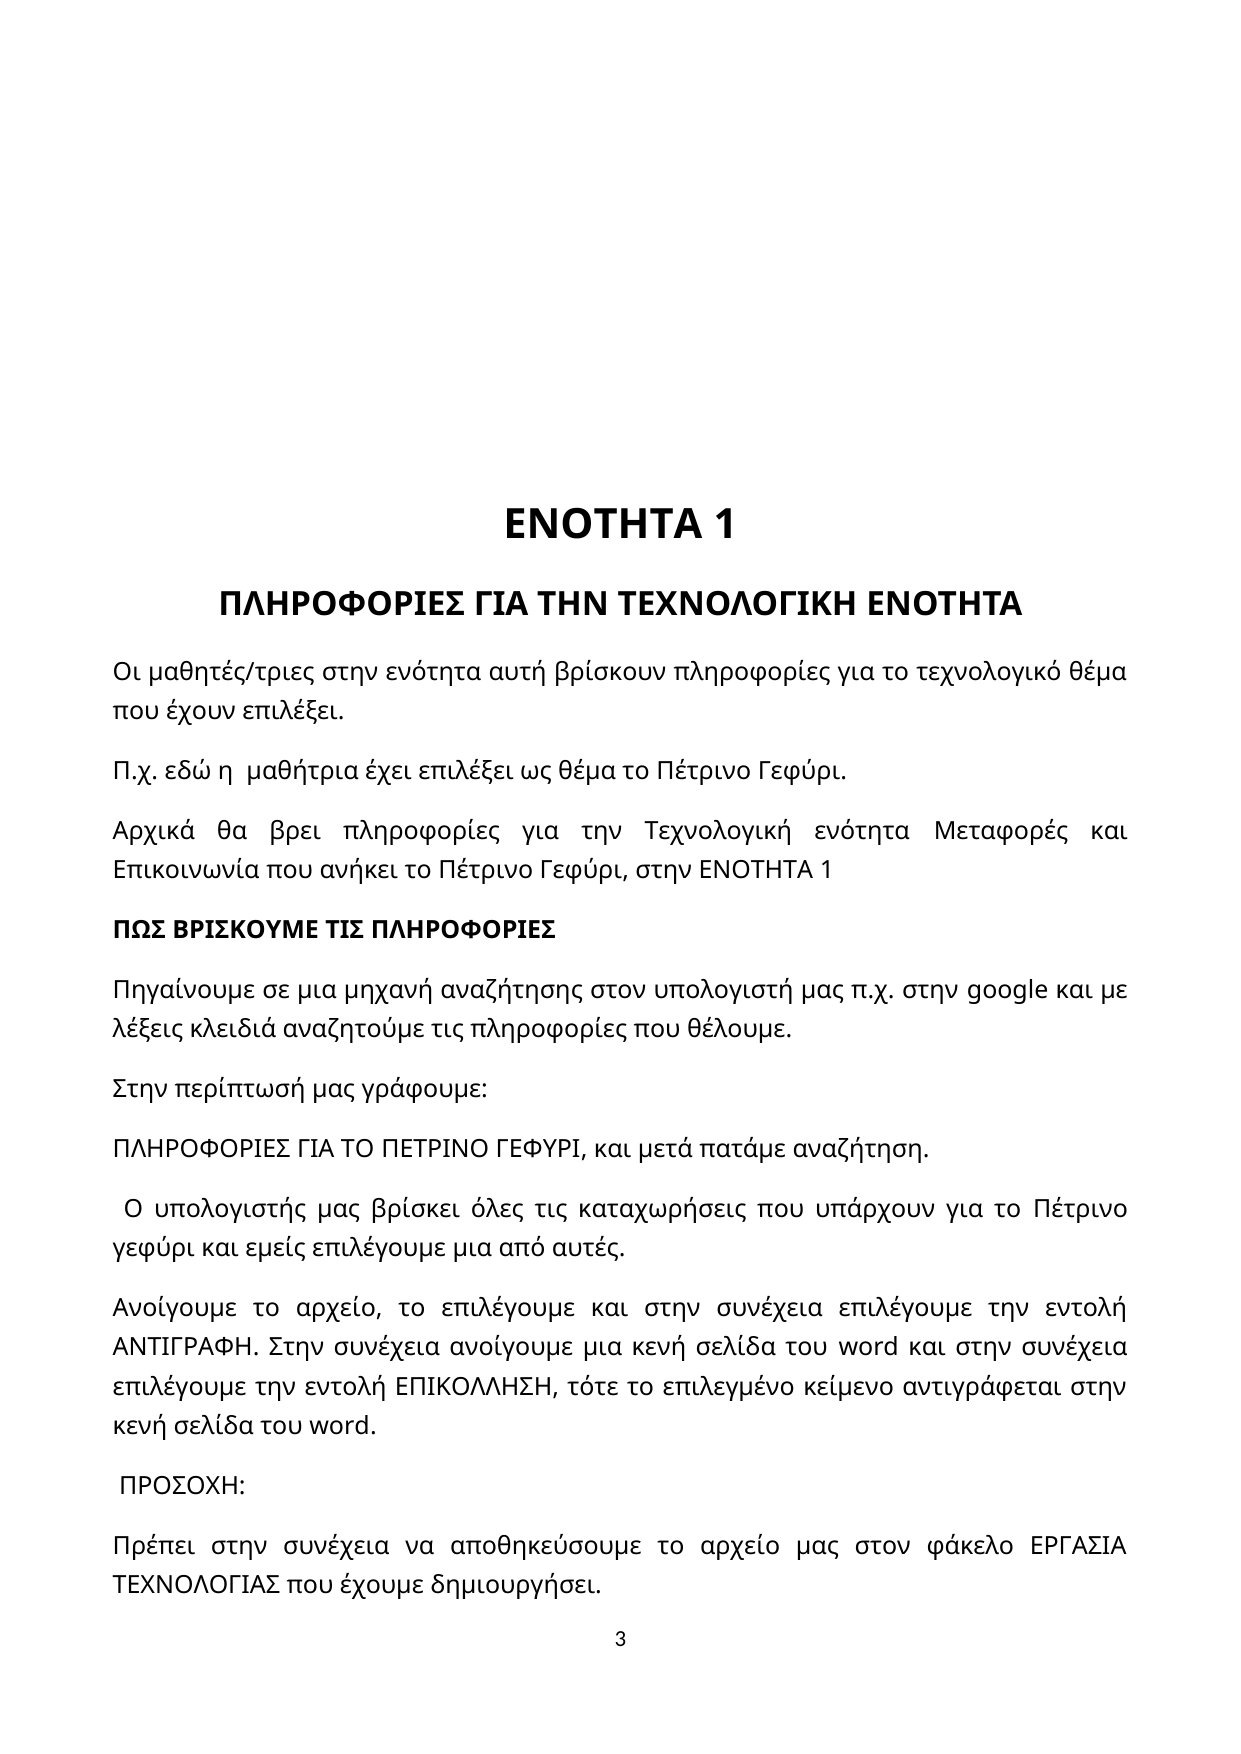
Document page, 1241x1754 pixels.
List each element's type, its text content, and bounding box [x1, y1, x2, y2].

text Πρέπει στην συνέχεια να αποθηκεύσουμε το αρχείο μας στον φάκελο ΕΡΓΑΣΙΑ ΤΕΧΝΟΛΟΓΙΑΣ που έχουμε δημιουργήσει. [112, 1527, 1128, 1601]
text Στην περίπτωσή μας γράφουμε: [112, 1071, 1128, 1105]
text Οι μαθητές/τριες στην ενότητα αυτή βρίσκουν πληροφορίες για το τεχνολογικό θέμα που έχουν επιλέξει. [112, 653, 1128, 726]
text ΠΡΟΣΟΧΗ: [112, 1467, 1128, 1501]
text Ανοίγουμε το αρχείο, το επιλέγουμε και στην συνέχεια επιλέγουμε την εντολή ΑΝΤΙΓΡΑΦΗ. Στην συνέχεια ανοίγουμε μια κενή σελίδα του word και στην συνέχεια επιλέγουμε την εντολή ΕΠΙΚΟΛΛΗΣΗ, τότε το επιλεγμένο κείμενο αντιγράφεται στην κενή σελίδα του word. [112, 1290, 1128, 1441]
text Αρχικά θα βρει πληροφορίες για την Τεχνολογική ενότητα Μεταφορές και Επικοινωνία που ανήκει το Πέτρινο Γεφύρι, στην ENOTHTA 1 [112, 812, 1128, 886]
text Πηγαίνουμε σε μια μηχανή αναζήτησης στον υπολογιστή μας π.χ. στην google και με λέξεις κλειδιά αναζητούμε τις πληροφορίες που θέλουμε. [112, 972, 1128, 1045]
text Ο υπολογιστής μας βρίσκει όλες τις καταχωρήσεις που υπάρχουν για το Πέτρινο γεφύρι και εμείς επιλέγουμε μια από αυτές. [112, 1191, 1128, 1264]
text ΠΛΗΡΟΦΟΡΙΕΣ ΓΙΑ ΤΟ ΠΕΤΡΙΝΟ ΓΕΦΥΡΙ, και μετά πατάμε αναζήτηση. [112, 1131, 1128, 1165]
text ΠΩΣ ΒΡΙΣΚΟΥΜΕ ΤΙΣ ΠΛΗΡΟΦΟΡΙΕΣ [112, 912, 1128, 946]
text Π.χ. εδώ η μαθήτρια έχει επιλέξει ως θέμα το Πέτρινο Γεφύρι. [112, 752, 1128, 786]
text ENOTHTA 1 [112, 494, 1128, 551]
text ΠΛΗΡΟΦΟΡΙΕΣ ΓΙΑ ΤΗΝ ΤΕΧΝΟΛΟΓΙΚΗ ENOTHTA [112, 580, 1128, 626]
